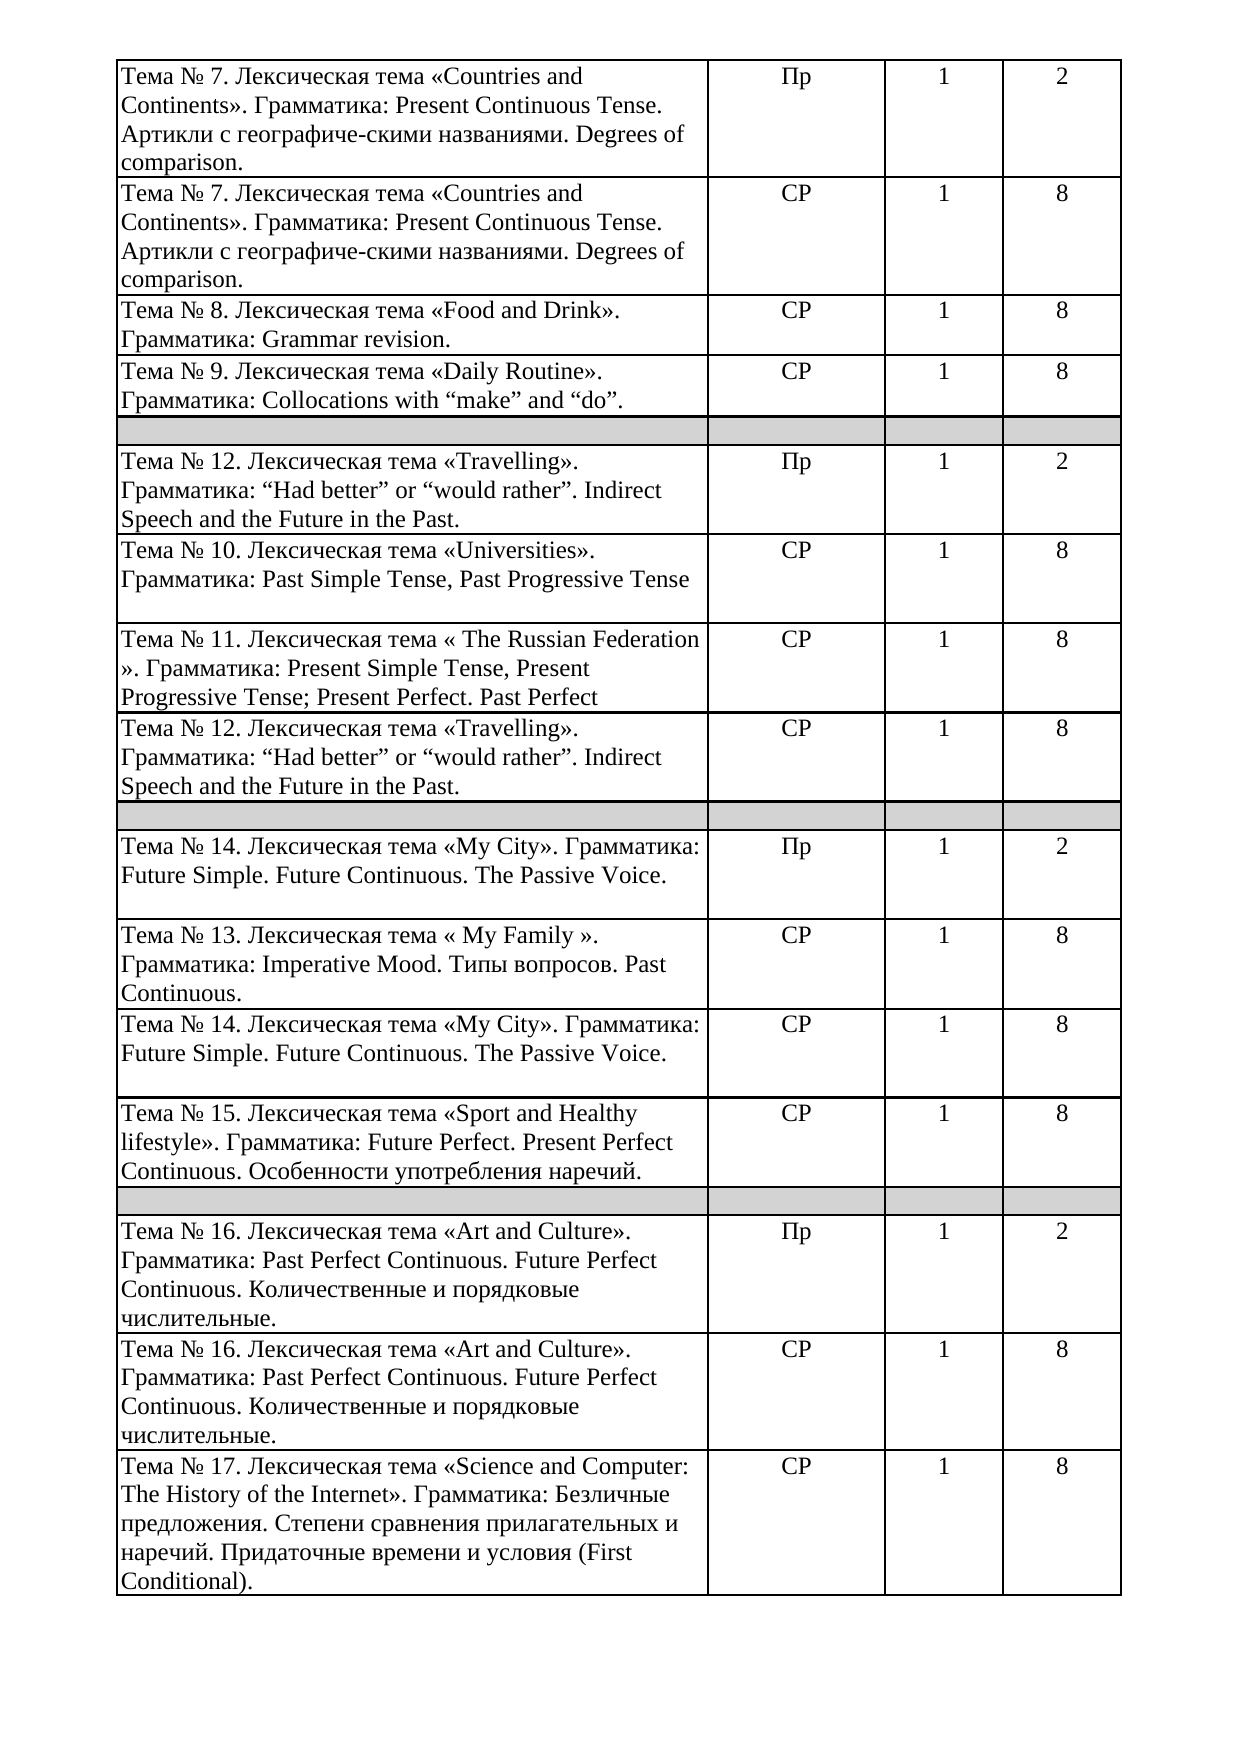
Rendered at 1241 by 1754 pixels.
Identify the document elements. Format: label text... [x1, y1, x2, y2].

table_cell 1 [886, 920, 1002, 1007]
table_cell 1 [886, 1216, 1002, 1332]
table_header 1 [886, 61, 1002, 176]
table_cell СР [709, 1334, 884, 1449]
table_cell 8 [1004, 1451, 1120, 1594]
table_cell Пр [709, 831, 884, 918]
table_cell 2 [1004, 446, 1120, 533]
table_cell СР [709, 1010, 884, 1096]
table_cell [1004, 803, 1120, 829]
table_cell Тема № 10. Лексическая тема «Universities». Грамматика: Past Simple Tense, Past Progressive Tense [118, 535, 707, 622]
table_cell 1 [886, 1010, 1002, 1096]
table_header Тема № 7. Лексическая тема «Countries and Continents». Грамматика: Present Continuous Tense. Артикли с географиче-скими названиями. Degrees of comparison. [118, 61, 707, 176]
table_cell 1 [886, 535, 1002, 622]
table_cell Тема № 13. Лексическая тема « My Family ». Грамматика: Imperative Mood. Типы вопросов. Past Continuous. [118, 920, 707, 1007]
table_cell Тема № 15. Лексическая тема «Sport and Healthy lifestyle». Грамматика: Future Perfect. Present Perfect Continuous. Особенности употребления наречий. [118, 1099, 707, 1186]
table_cell 8 [1004, 920, 1120, 1007]
table_cell 1 [886, 831, 1002, 918]
table_cell Пр [709, 1216, 884, 1332]
table_header Пр [709, 61, 884, 176]
table_cell 1 [886, 714, 1002, 800]
table_cell Тема № 8. Лексическая тема «Food and Drink». Грамматика: Grammar revision. [118, 296, 707, 354]
table_cell 1 [886, 1099, 1002, 1186]
table_cell [118, 418, 707, 444]
table_cell 8 [1004, 624, 1120, 711]
table_cell СР [709, 356, 884, 415]
table_cell СР [709, 714, 884, 800]
table_cell 8 [1004, 356, 1120, 415]
table_cell Тема № 17. Лексическая тема «Science and Computer: The History of the Internet». Грамматика: Безличные предложения. Степени сравнения прилагательных и наречий. Придаточные времени и условия (First Conditional). [118, 1451, 707, 1594]
table_cell Тема № 9. Лексическая тема «Daily Routine». Грамматика: Collocations with “make” and “do”. [118, 356, 707, 415]
table_cell 1 [886, 356, 1002, 415]
table_cell СР [709, 1099, 884, 1186]
table_cell [709, 1188, 884, 1214]
table_cell Тема № 11. Лексическая тема « The Russian Federation ». Грамматика: Present Simple Tense, Present Progressive Tense; Present Perfect. Past Perfect [118, 624, 707, 711]
table_cell 1 [886, 178, 1002, 293]
table_cell 8 [1004, 714, 1120, 800]
table_cell [709, 418, 884, 444]
table_cell СР [709, 296, 884, 354]
table_cell Тема № 14. Лексическая тема «My City». Грамматика: Future Simple. Future Continuous. The Passive Voice. [118, 1010, 707, 1096]
table_cell 8 [1004, 1334, 1120, 1449]
table_cell СР [709, 1451, 884, 1594]
table_cell Тема № 12. Лексическая тема «Travelling». Грамматика: “Had better” or “would rather”. Indirect Speech and the Future in the Past. [118, 446, 707, 533]
table_cell 1 [886, 446, 1002, 533]
table_cell Пр [709, 446, 884, 533]
table_cell 8 [1004, 1010, 1120, 1096]
table_cell 1 [886, 1334, 1002, 1449]
table_cell Тема № 14. Лексическая тема «My City». Грамматика: Future Simple. Future Continuous. The Passive Voice. [118, 831, 707, 918]
table_cell [709, 803, 884, 829]
table_cell 8 [1004, 178, 1120, 293]
table_cell СР [709, 920, 884, 1007]
table_cell 1 [886, 296, 1002, 354]
table_cell [886, 418, 1002, 444]
table_cell [886, 1188, 1002, 1214]
table_cell 2 [1004, 831, 1120, 918]
table_header 2 [1004, 61, 1120, 176]
table_cell [886, 803, 1002, 829]
table_cell [1004, 418, 1120, 444]
table_cell Тема № 7. Лексическая тема «Countries and Continents». Грамматика: Present Continuous Tense. Артикли с географиче-скими названиями. Degrees of comparison. [118, 178, 707, 293]
table_cell [118, 803, 707, 829]
table_cell 8 [1004, 1099, 1120, 1186]
table_cell СР [709, 624, 884, 711]
table_cell 2 [1004, 1216, 1120, 1332]
table_cell [1004, 1188, 1120, 1214]
table_cell Тема № 16. Лексическая тема «Art and Culture». Грамматика: Past Perfect Continuous. Future Perfect Continuous. Количественные и порядковые числительные. [118, 1216, 707, 1332]
table_cell 1 [886, 1451, 1002, 1594]
table_cell СР [709, 178, 884, 293]
table_cell СР [709, 535, 884, 622]
table_cell Тема № 12. Лексическая тема «Travelling». Грамматика: “Had better” or “would rather”. Indirect Speech and the Future in the Past. [118, 714, 707, 800]
table_cell 8 [1004, 296, 1120, 354]
table_cell 8 [1004, 535, 1120, 622]
table_cell Тема № 16. Лексическая тема «Art and Culture». Грамматика: Past Perfect Continuous. Future Perfect Continuous. Количественные и порядковые числительные. [118, 1334, 707, 1449]
table_cell 1 [886, 624, 1002, 711]
table_cell [118, 1188, 707, 1214]
